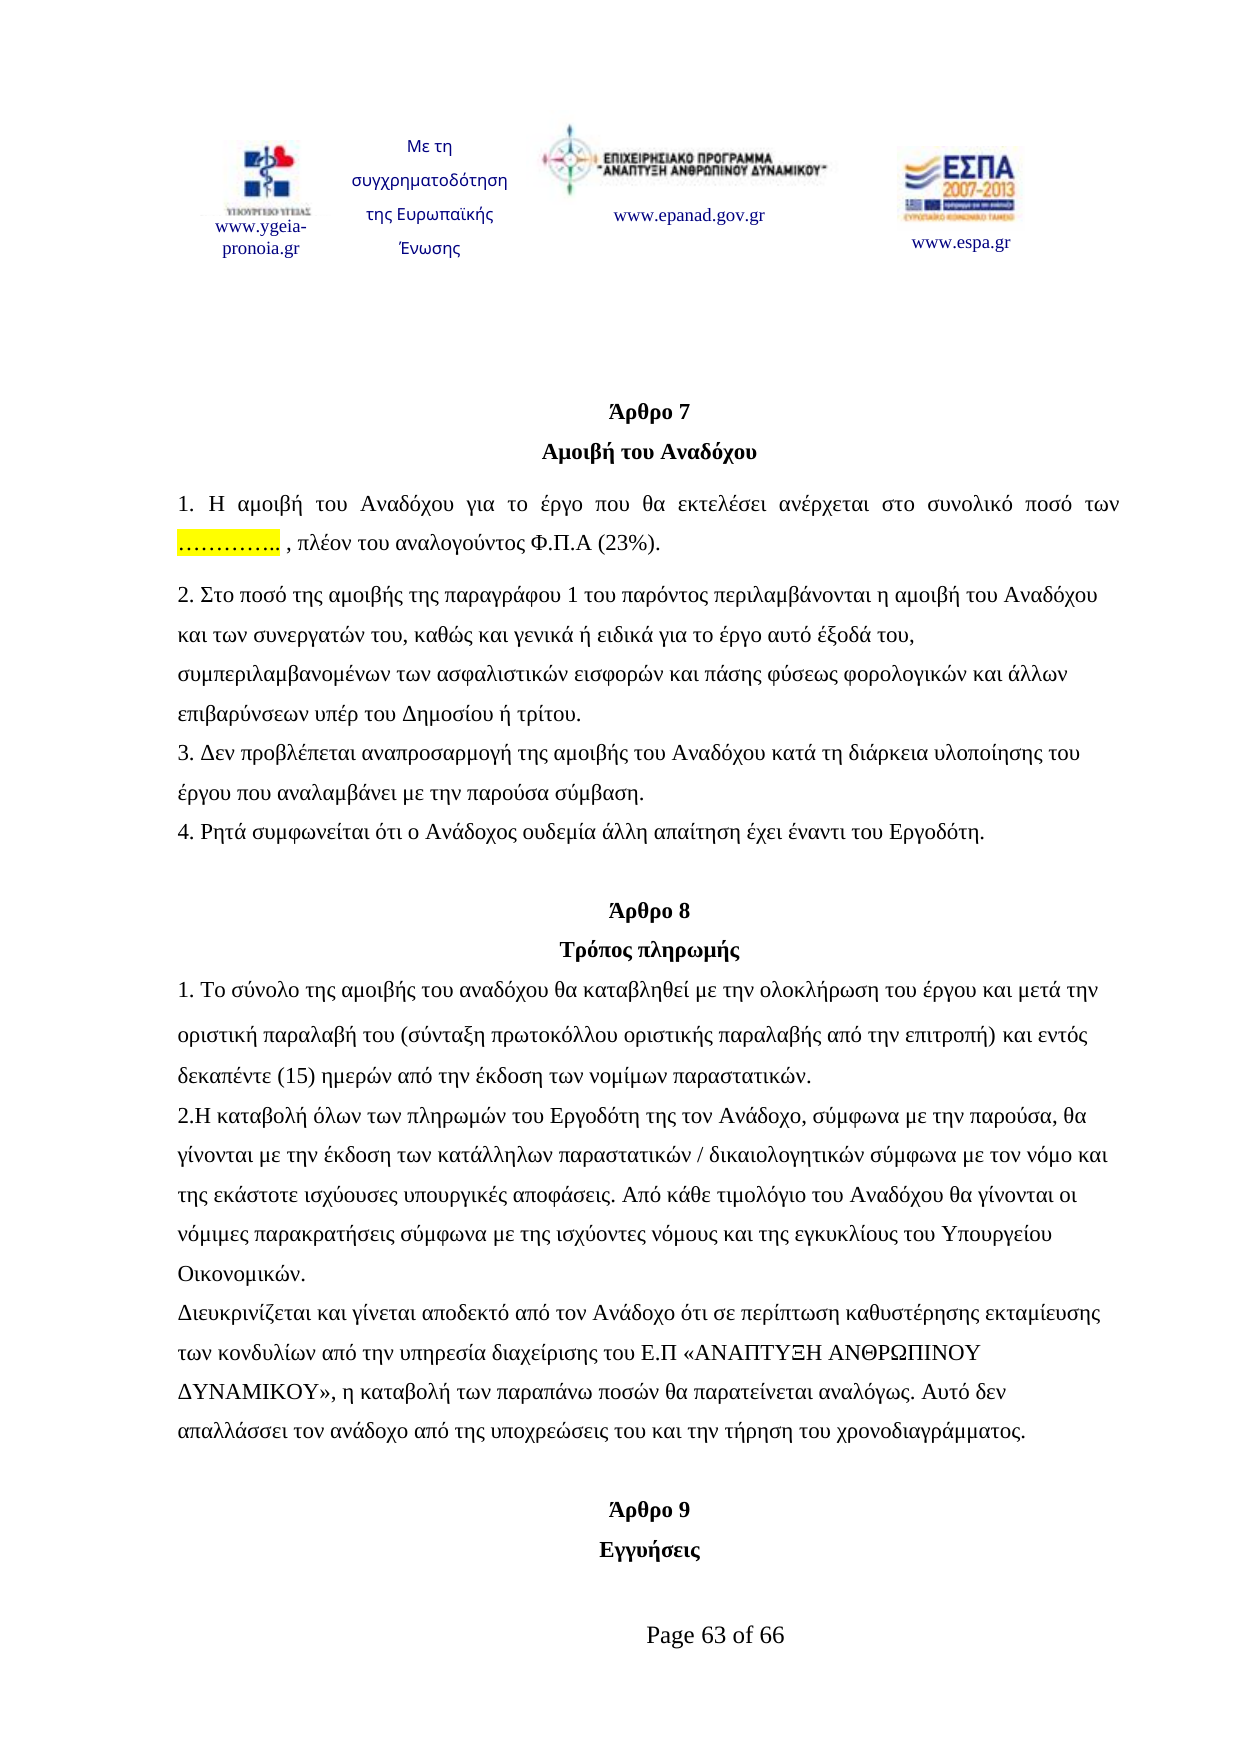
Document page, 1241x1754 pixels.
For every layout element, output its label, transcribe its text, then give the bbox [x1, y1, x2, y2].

text 2. Στο ποσό της αμοιβής της παραγράφου 1 του παρόντος περιλαμβάνονται η αμοιβή του Αναδόχου και των συνεργατών του, καθώς και γενικά ή ειδικά για το έργο αυτό έξοδά του, συμπεριλαμβανομένων των ασφαλιστικών εισφορών και πάσης φύσεως φορολογικών και άλλων επιβαρύνσεων υπέρ του Δημοσίου ή τρίτου. [177, 581, 1121, 726]
text 1. Το σύνολο της αμοιβής του αναδόχου θα καταβληθεί με την ολοκλήρωση του έργου και μετά την οριστική παραλαβή του (σύνταξη πρωτοκόλλου οριστικής παραλαβής από την επιτροπή) και εντός δεκαπέντε (15) ημερών από την έκδοση των νομίμων παραστατικών. [177, 976, 1121, 1089]
text 3. Δεν προβλέπεται αναπροσαρμογή της αμοιβής του Αναδόχου κατά τη διάρκεια υλοποίησης του έργου που αναλαμβάνει με την παρούσα σύμβαση. [177, 739, 1121, 805]
picture [199, 140, 331, 216]
text 4. Ρητά συμφωνείται ότι ο Ανάδοχος ουδεμία άλλη απαίτηση έχει έναντι του Εργοδότη. [177, 818, 1121, 844]
picture [526, 110, 845, 205]
text 2.Η καταβολή όλων των πληρωμών του Εργοδότη της τον Ανάδοχο, σύμφωνα με την παρούσα, θα γίνονται με την έκδοση των κατάλληλων παραστατικών / δικαιολογητικών σύμφωνα με τον νόμο και της εκάστοτε ισχύουσες υπουργικές αποφάσεις. Από κάθε τιμολόγιο του Αναδόχου θα γίνονται οι νόμιμες παρακρατήσεις σύμφωνα με της ισχύοντες νόμους και της εγκυκλίους του Υπουργείου Οικονομικών. [177, 1102, 1121, 1286]
text Διευκρινίζεται και γίνεται αποδεκτό από τον Ανάδοχο ότι σε περίπτωση καθυστέρησης εκταμίευσης των κονδυλίων από την υπηρεσία διαχείρισης του Ε.Π «ΑΝΑΠΤΥΞΗ ΑΝΘΡΩΠΙΝΟΥ ΔΥΝΑΜΙΚΟΥ», η καταβολή των παραπάνω ποσών θα παρατείνεται αναλόγως. Αυτό δεν απαλλάσσει τον ανάδοχο από της υποχρεώσεις του και την τήρηση του χρονοδιαγράμματος. [177, 1299, 1121, 1444]
text Άρθρο 7 [177, 398, 1121, 424]
text Αμοιβή του Αναδόχου [177, 438, 1121, 464]
text Άρθρο 8 [177, 897, 1121, 923]
picture [896, 146, 1025, 231]
text Εγγυήσεις [177, 1536, 1121, 1562]
text Τρόπος πληρωμής [177, 936, 1121, 963]
text Άρθρο 9 [177, 1497, 1121, 1523]
list Η αμοιβή του Αναδόχου για το έργο που θα εκτελέσει ανέρχεται στο συνολικό ποσό των ………….. , πλέον του αναλογούντος Φ.Π.Α (23%). [177, 490, 1121, 556]
